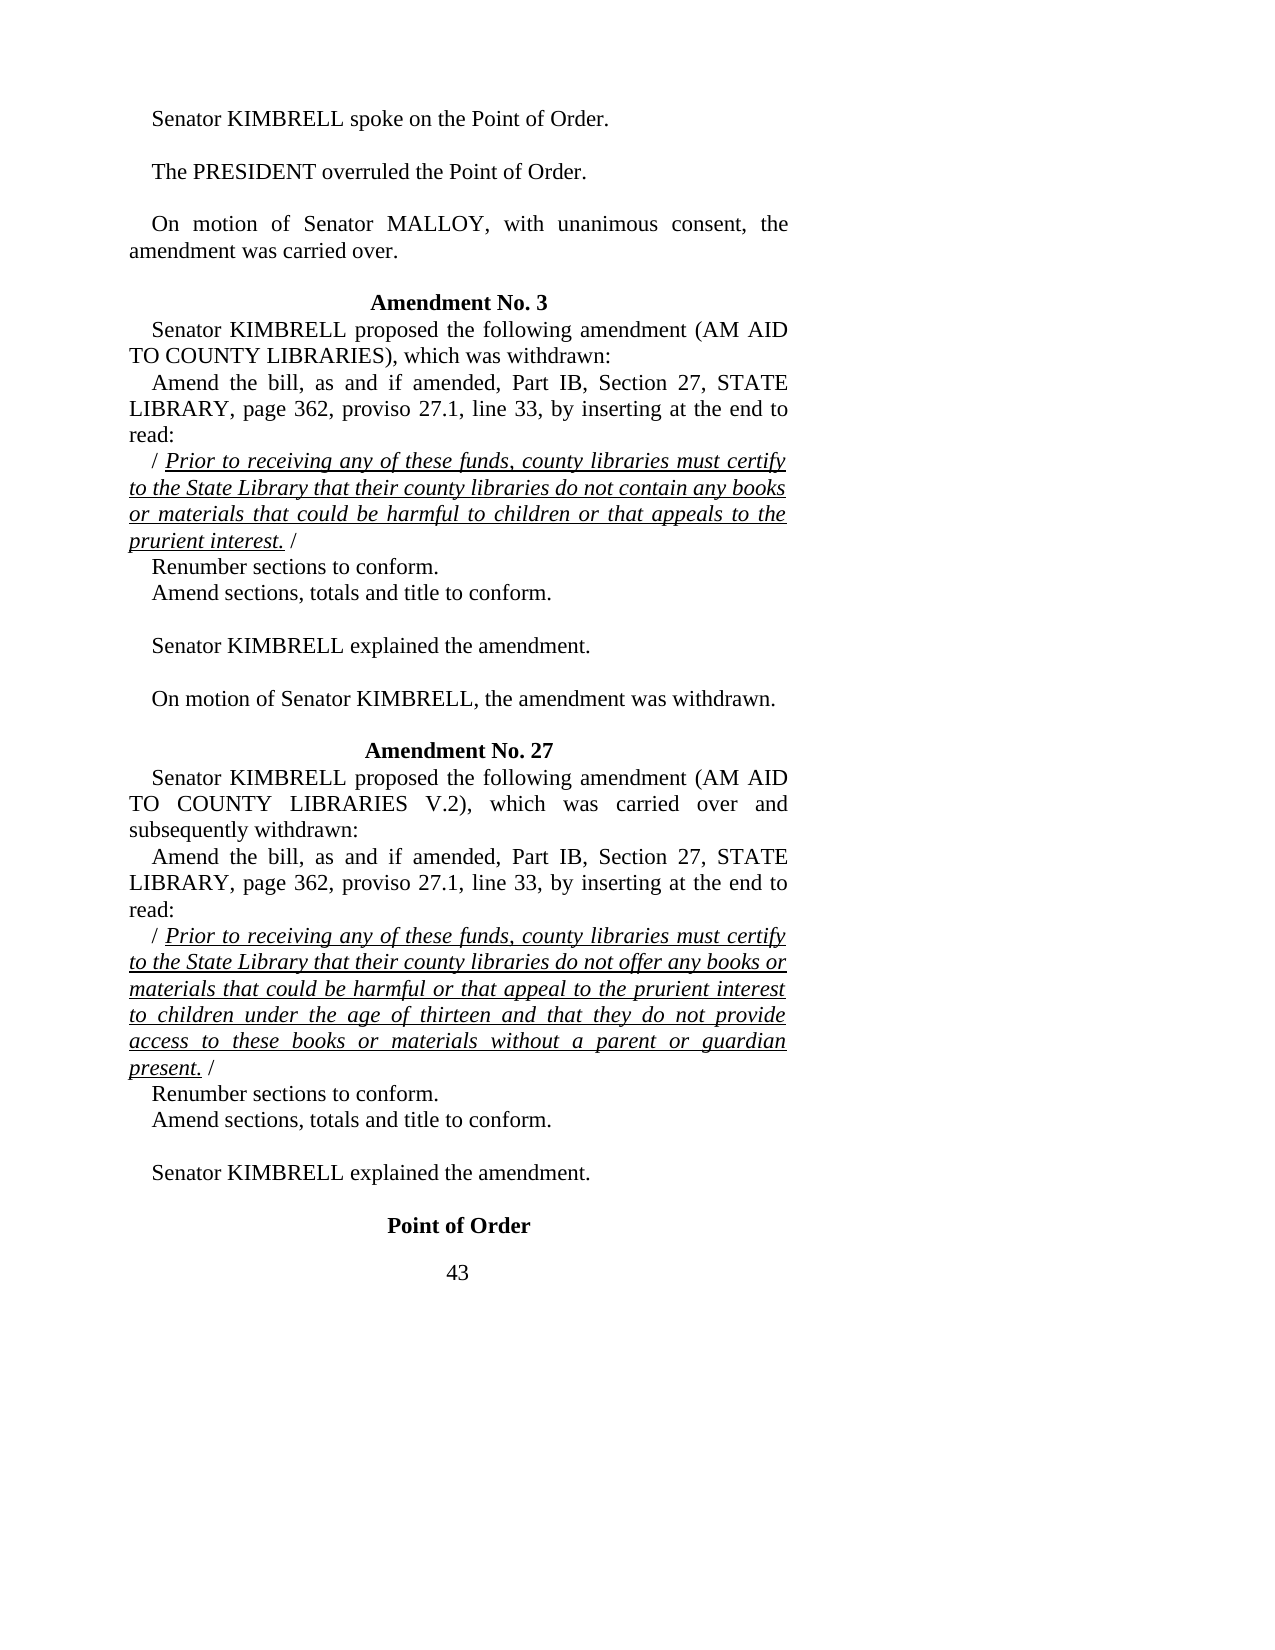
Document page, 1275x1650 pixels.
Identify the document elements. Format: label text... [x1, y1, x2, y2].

text Amendment No. 3 [129, 289, 789, 316]
text Senator KIMBRELL proposed the following amendment (AM AID TO COUNTY LIBRARIES V.2), which was carried over and subsequently withdrawn: [129, 764, 789, 843]
text Senator KIMBRELL spoke on the Point of Order. [129, 105, 789, 131]
text Amend the bill, as and if amended, Part IB, Section 27, STATE LIBRARY, page 362, proviso 27.1, line 33, by inserting at the end to read: [129, 368, 789, 448]
text Amendment No. 27 [129, 737, 789, 764]
text Amend sections, totals and title to conform. [129, 1106, 789, 1133]
text On motion of Senator MALLOY, with unanimous consent, the amendment was carried over. [129, 210, 789, 263]
text On motion of Senator KIMBRELL, the amendment was withdrawn. [129, 685, 789, 711]
text The PRESIDENT overruled the Point of Order. [129, 158, 789, 184]
text Senator KIMBRELL explained the amendment. [129, 632, 789, 658]
text Point of Order [129, 1212, 789, 1238]
text / Prior to receiving any of these funds, county libraries must certify to the State Library that their county libraries do not offer any books or materials that could be harmful or that appeal to the prurient interest to children under the age of thirteen and that they do not provide access to these books or materials without a parent or guardian present. / [129, 922, 789, 1080]
text Amend sections, totals and title to conform. [129, 579, 789, 606]
text Renumber sections to conform. [129, 553, 789, 579]
text Amend the bill, as and if amended, Part IB, Section 27, STATE LIBRARY, page 362, proviso 27.1, line 33, by inserting at the end to read: [129, 843, 789, 922]
text / Prior to receiving any of these funds, county libraries must certify to the State Library that their county libraries do not contain any books or materials that could be harmful to children or that appeals to the prurient interest. / [129, 448, 789, 553]
text Senator KIMBRELL explained the amendment. [129, 1159, 789, 1186]
text Renumber sections to conform. [129, 1080, 789, 1106]
text Senator KIMBRELL proposed the following amendment (AM AID TO COUNTY LIBRARIES), which was withdrawn: [129, 316, 789, 368]
